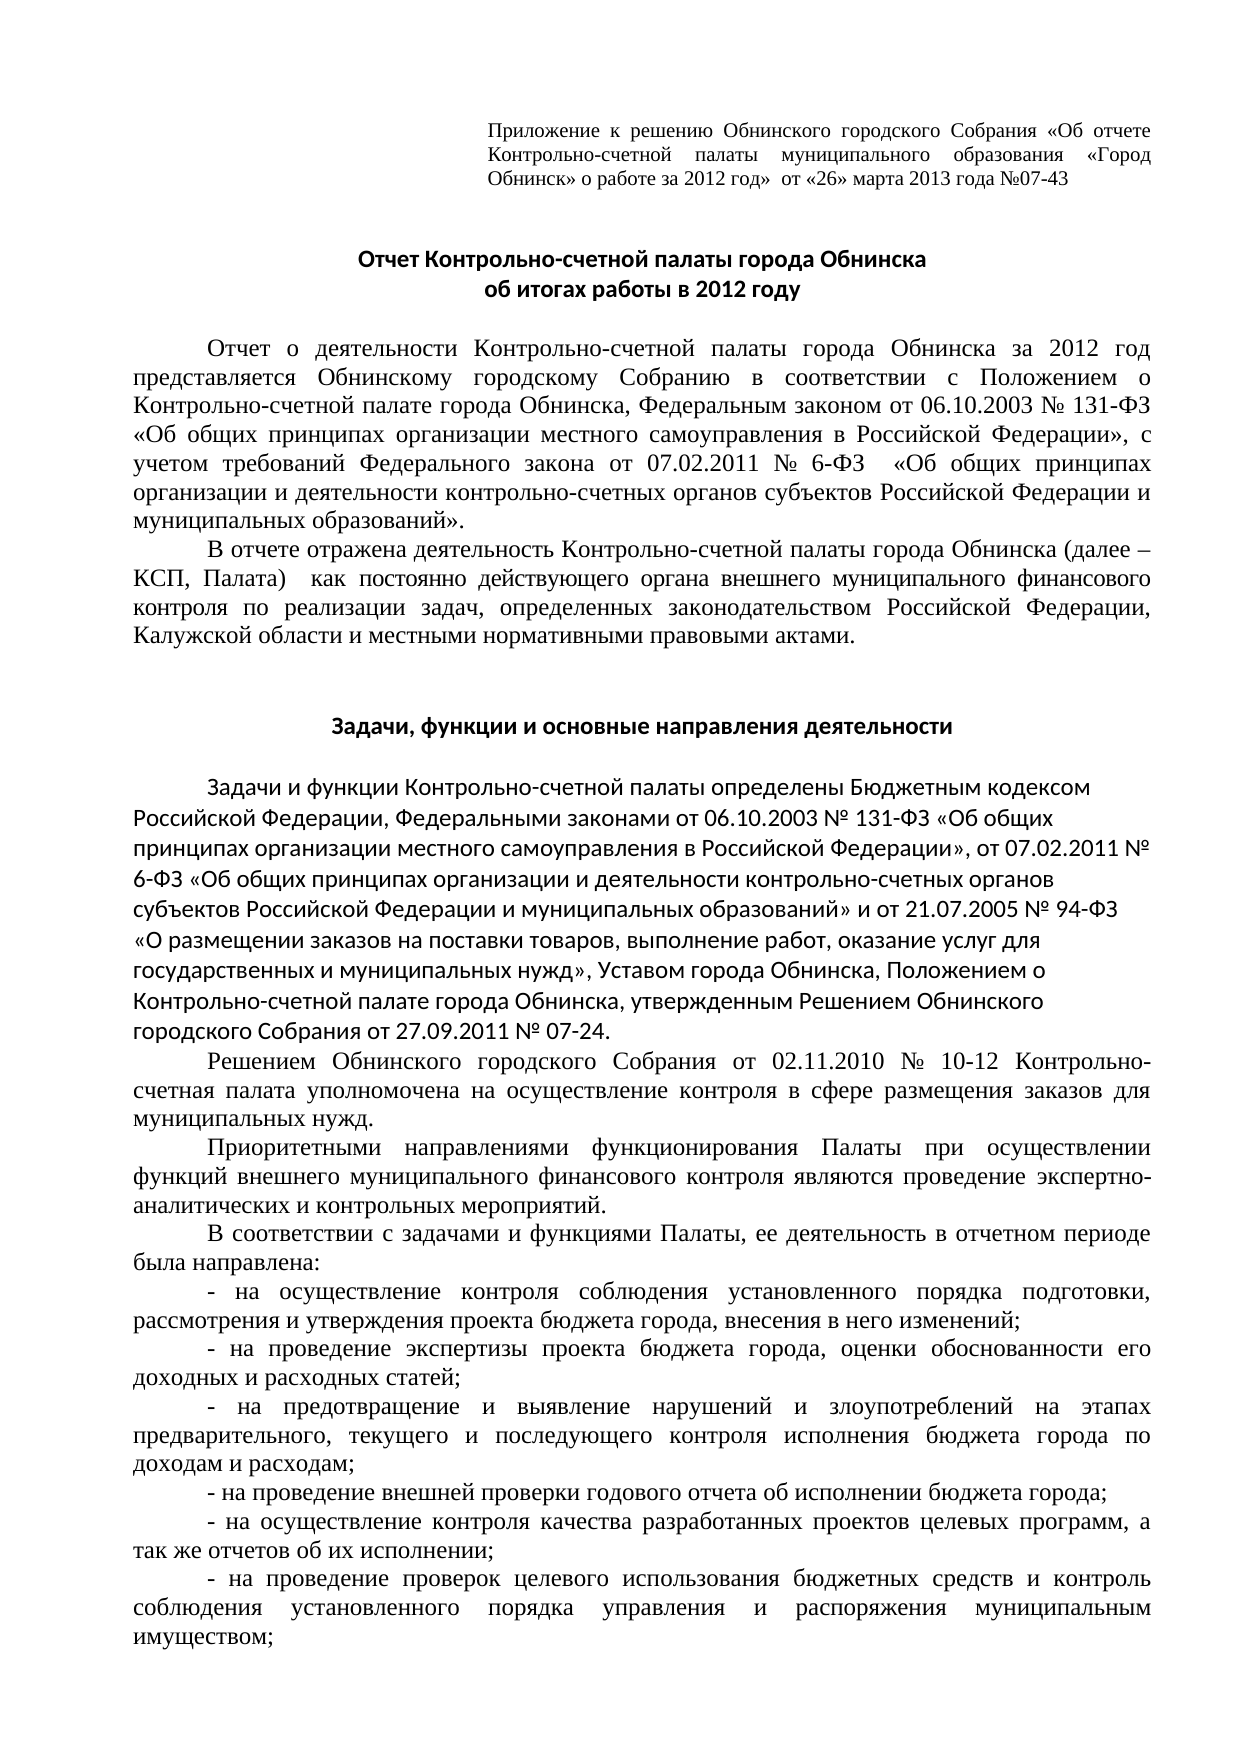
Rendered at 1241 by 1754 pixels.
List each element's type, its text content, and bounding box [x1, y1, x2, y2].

text Отчет Контрольно-счетной палаты города Обнинска [133, 243, 1152, 274]
text В соответствии с задачами и функциями Палаты, ее деятельность в отчетном периоде была направлена: [133, 1218, 1152, 1276]
text - на предотвращение и выявление нарушений и злоупотреблений на этапах предварительного, текущего и последующего контроля исполнения бюджета города по доходам и расходам; [133, 1391, 1152, 1477]
text Задачи и функции Контрольно-счетной палаты определены Бюджетным кодексом Российской Федерации, Федеральными законами от 06.10.2003 № 131-ФЗ «Об общих принципах организации местного самоуправления в Российской Федерации», от 07.02.2011 № 6-ФЗ «Об общих принципах организации и деятельности контрольно-счетных органов субъектов Российской Федерации и муниципальных образований» и от 21.07.2005 № 94-ФЗ «О размещении заказов на поставки товаров, выполнение работ, оказание услуг для государственных и муниципальных нужд», Уставом города Обнинска, Положением о Контрольно-счетной палате города Обнинска, утвержденным Решением Обнинского городского Собрания от 27.09.2011 № 07-24. [133, 771, 1152, 1046]
text - на осуществление контроля соблюдения установленного порядка подготовки, рассмотрения и утверждения проекта бюджета города, внесения в него изменений; [133, 1276, 1152, 1333]
text - на проведение внешней проверки годового отчета об исполнении бюджета города; [133, 1477, 1152, 1506]
text В отчете отражена деятельность Контрольно-счетной палаты города Обнинска (далее – КСП, Палата) как постоянно действующего органа внешнего муниципального финансового контроля по реализации задач, определенных законодательством Российской Федерации, Калужской области и местными нормативными правовыми актами. [133, 534, 1152, 649]
text Задачи, функции и основные направления деятельности [133, 710, 1152, 741]
text - на проведение проверок целевого использования бюджетных средств и контроль соблюдения установленного порядка управления и распоряжения муниципальным имуществом; [133, 1563, 1152, 1650]
text Приложение к решению Обнинского городского Собрания «Об отчете Контрольно-счетной палаты муниципального образования «Город Обнинск» о работе за 2012 год» от «26» марта 2013 года №07-43 [487, 118, 1152, 190]
text Решением Обнинского городского Собрания от 02.11.2010 № 10-12 Контрольно-счетная палата уполномочена на осуществление контроля в сфере размещения заказов для муниципальных нужд. [133, 1046, 1152, 1132]
text - на проведение экспертизы проекта бюджета города, оценки обоснованности его доходных и расходных статей; [133, 1333, 1152, 1391]
text - на осуществление контроля качества разработанных проектов целевых программ, а так же отчетов об их исполнении; [133, 1506, 1152, 1563]
text об итогах работы в 2012 году [133, 274, 1152, 304]
text Отчет о деятельности Контрольно-счетной палаты города Обнинска за 2012 год представляется Обнинскому городскому Собранию в соответствии с Положением о Контрольно-счетной палате города Обнинска, Федеральным законом от 06.10.2003 № 131-ФЗ «Об общих принципах организации местного самоуправления в Российской Федерации», с учетом требований Федерального закона от 07.02.2011 № 6-ФЗ «Об общих принципах организации и деятельности контрольно-счетных органов субъектов Российской Федерации и муниципальных образований». [133, 333, 1152, 534]
text Приоритетными направлениями функционирования Палаты при осуществлении функций внешнего муниципального финансового контроля являются проведение экспертно-аналитических и контрольных мероприятий. [133, 1132, 1152, 1218]
